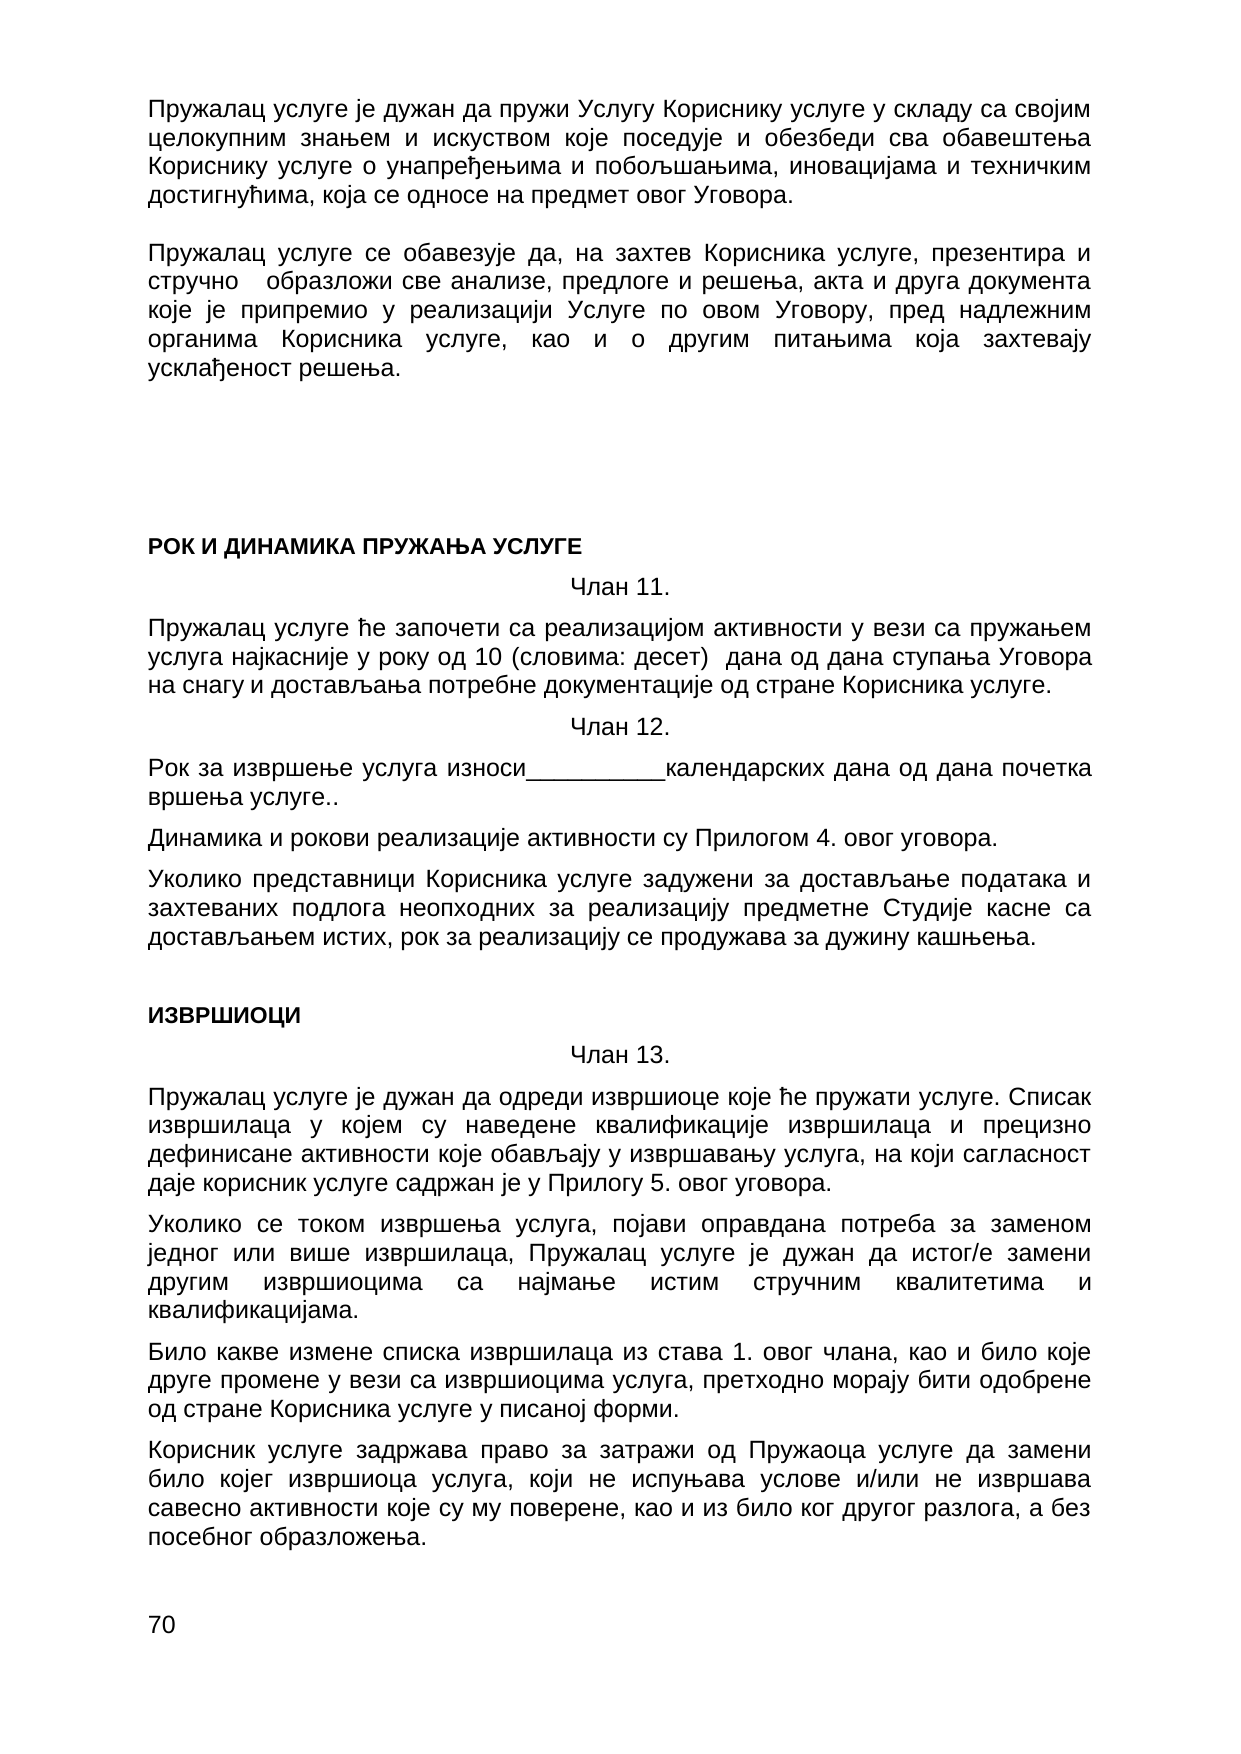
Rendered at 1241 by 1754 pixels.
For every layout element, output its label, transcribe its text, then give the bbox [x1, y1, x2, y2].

text Динамика и рокови реализације активности су Прилогом 4. овог уговора. [148, 823, 1093, 852]
subtitle ИЗВРШИОЦИ [148, 1002, 1093, 1028]
text Било какве измене списка извршилаца из става 1. овог члана, као и било које друге промене у вези са извршиоцима услуга, претходно морају бити одобрене од стране Корисника услуге у писаној форми. [148, 1337, 1093, 1423]
text Пружалац услуге је дужан да пружи Услугу Кориснику услуге у складу са својим целокупним знањем и искуством које поседује и обезбеди сва обавештења Кориснику услуге о унапређењима и побољшањима, иновацијама и техничким достигнућима, која се односе на предмет овог Уговора. [148, 94, 1093, 209]
text Уколико се током извршења услуга, појави оправдана потреба за заменом једног или више извршилаца, Пружалац услуге је дужан да истог/е замени другим извршиоцима са најмање истим стручним квалитетима и квалификацијама. [148, 1209, 1093, 1324]
text Уколико представници Корисника услуге задужени за достављање података и захтеваних подлога неопходних за реализацију предметне Студије касне са достављањем истих, рок за реализацију се продужава за дужину кашњења. [148, 864, 1093, 950]
text Пружалац услуге се обавезује да, на захтев Корисника услуге, презентира и стручно образложи све анализе, предлоге и решења, акта и друга документа које је припремио у реализацији Услуге по овом Уговору, пред надлежним органима Корисника услуге, као и о другим питањима која захтевају усклађеност решења. [148, 237, 1093, 381]
text Корисник услуге задржава право за затражи од Пружаоца услуге да замени било којег извршиоца услуга, који не испуњава услове и/или не извршава савесно активности које су му поверене, као и из било ког другог разлога, а без посебног образложења. [148, 1436, 1093, 1551]
text Члан 11. [148, 572, 1093, 600]
text Пружалац услуге ће започети са реализацијом активности у вези са пружањем услуга најкасније у року од 10 (словима: десет) дана од дана ступања Уговора на снагу и достављања потребне документације од стране Корисника услуге. [148, 613, 1093, 699]
subtitle РОК И ДИНАМИКА ПРУЖАЊА УСЛУГЕ [148, 533, 1093, 559]
text Члан 13. [148, 1041, 1093, 1069]
text Члан 12. [148, 712, 1093, 740]
text Пружалац услуге је дужан да одреди извршиоце које ће пружати услуге. Списак извршилаца у којем су наведене квалификације извршилаца и прецизно дефинисане активности које обављају у извршавању услуга, на који сагласност даје корисник услуге садржан је у Прилогу 5. овог уговора. [148, 1082, 1093, 1197]
text Рок за извршење услуга износи__________календарских дана од дана почетка вршења услуге.. [148, 753, 1093, 810]
